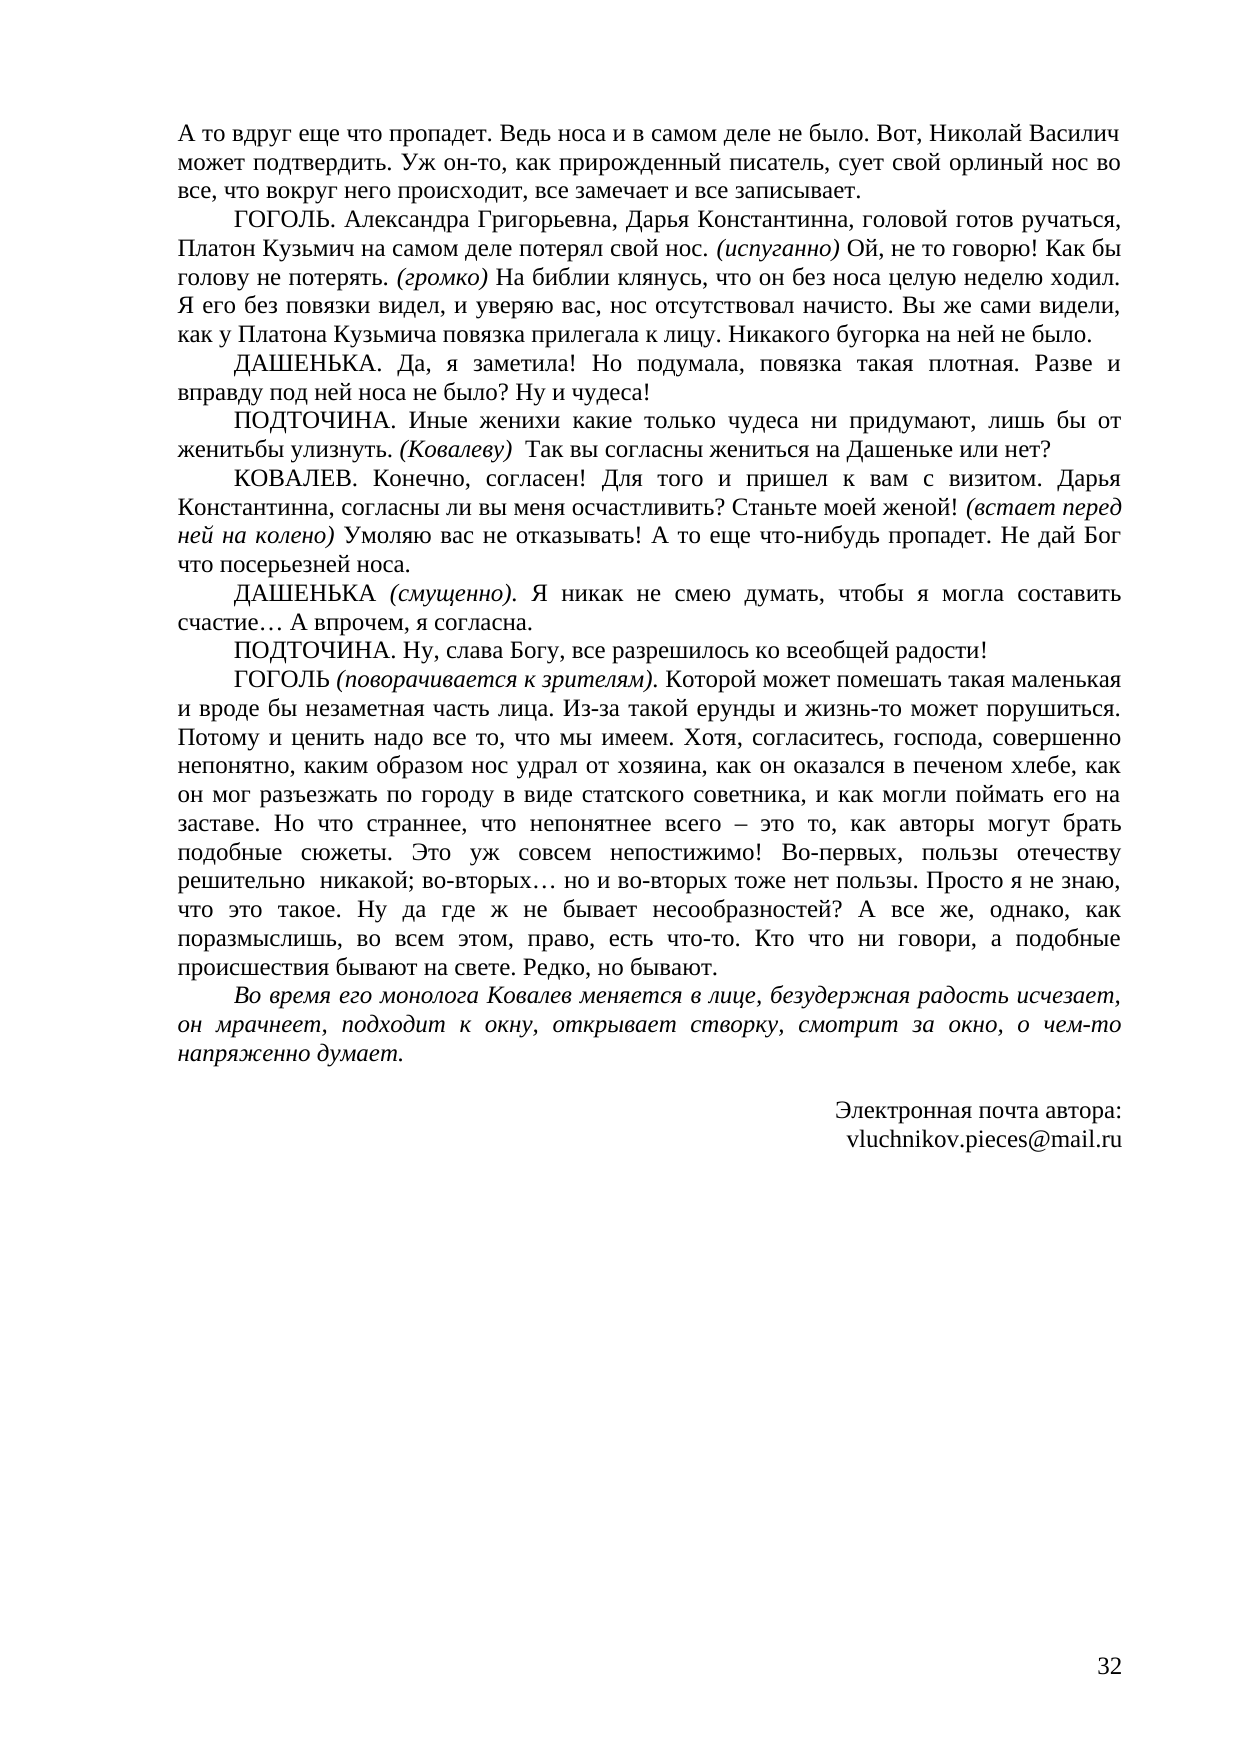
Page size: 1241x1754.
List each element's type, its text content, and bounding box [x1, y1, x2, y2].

text ГОГОЛЬ. Александра Григорьевна, Дарья Константинна, головой готов ручаться, Платон Кузьмич на самом деле потерял свой нос. (испуганно) Ой, не то говорю! Как бы голову не потерять. (громко) На библии клянусь, что он без носа целую неделю ходил. Я его без повязки видел, и уверяю вас, нос отсутствовал начисто. Вы же сами видели, как у Платона Кузьмича повязка прилегала к лицу. Никакого бугорка на ней не было. [177, 204, 1122, 348]
text vluchnikov.pieces@mail.ru [177, 1124, 1122, 1153]
text ДАШЕНЬКА (смущенно). Я никак не смею думать, чтобы я могла составить счастие… А впрочем, я согласна. [177, 578, 1122, 636]
text Во время его монолога Ковалев меняется в лице, безудержная радость исчезает, он мрачнеет, подходит к окну, открывает створку, смотрит за окно, о чем-то напряженно думает. [177, 981, 1122, 1067]
text ПОДТОЧИНА. Ну, слава Богу, все разрешилось ко всеобщей радости! [177, 636, 1122, 664]
text ГОГОЛЬ (поворачивается к зрителям). Которой может помешать такая маленькая и вроде бы незаметная часть лица. Из-за такой ерунды и жизнь-то может порушиться. Потому и ценить надо все то, что мы имеем. Хотя, согласитесь, господа, совершенно непонятно, каким образом нос удрал от хозяина, как он оказался в печеном хлебе, как он мог разъезжать по городу в виде статского советника, и как могли поймать его на заставе. Но что страннее, что непонятнее всего – это то, как авторы могут брать подобные сюжеты. Это уж совсем непостижимо! Во-первых, пользы отечеству решительно никакой; во-вторых… но и во-вторых тоже нет пользы. Просто я не знаю, что это такое. Ну да где ж не бывает несообразностей? А все же, однако, как поразмыслишь, во всем этом, право, есть что-то. Кто что ни говори, а подобные происшествия бывают на свете. Редко, но бывают. [177, 664, 1122, 981]
text ПОДТОЧИНА. Иные женихи какие только чудеса ни придумают, лишь бы от женитьбы улизнуть. (Ковалеву) Так вы согласны жениться на Дашеньке или нет? [177, 406, 1122, 463]
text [177, 118, 1122, 204]
text КОВАЛЕВ. Конечно, согласен! Для того и пришел к вам с визитом. Дарья Константинна, согласны ли вы меня осчастливить? Станьте моей женой! (встает перед ней на колено) Умоляю вас не отказывать! А то еще что-нибудь пропадет. Не дай Бог что посерьезней носа. [177, 463, 1122, 578]
text Электронная почта автора: [177, 1096, 1122, 1124]
text ДАШЕНЬКА. Да, я заметила! Но подумала, повязка такая плотная. Разве и вправду под ней носа не было? Ну и чудеса! [177, 348, 1122, 406]
